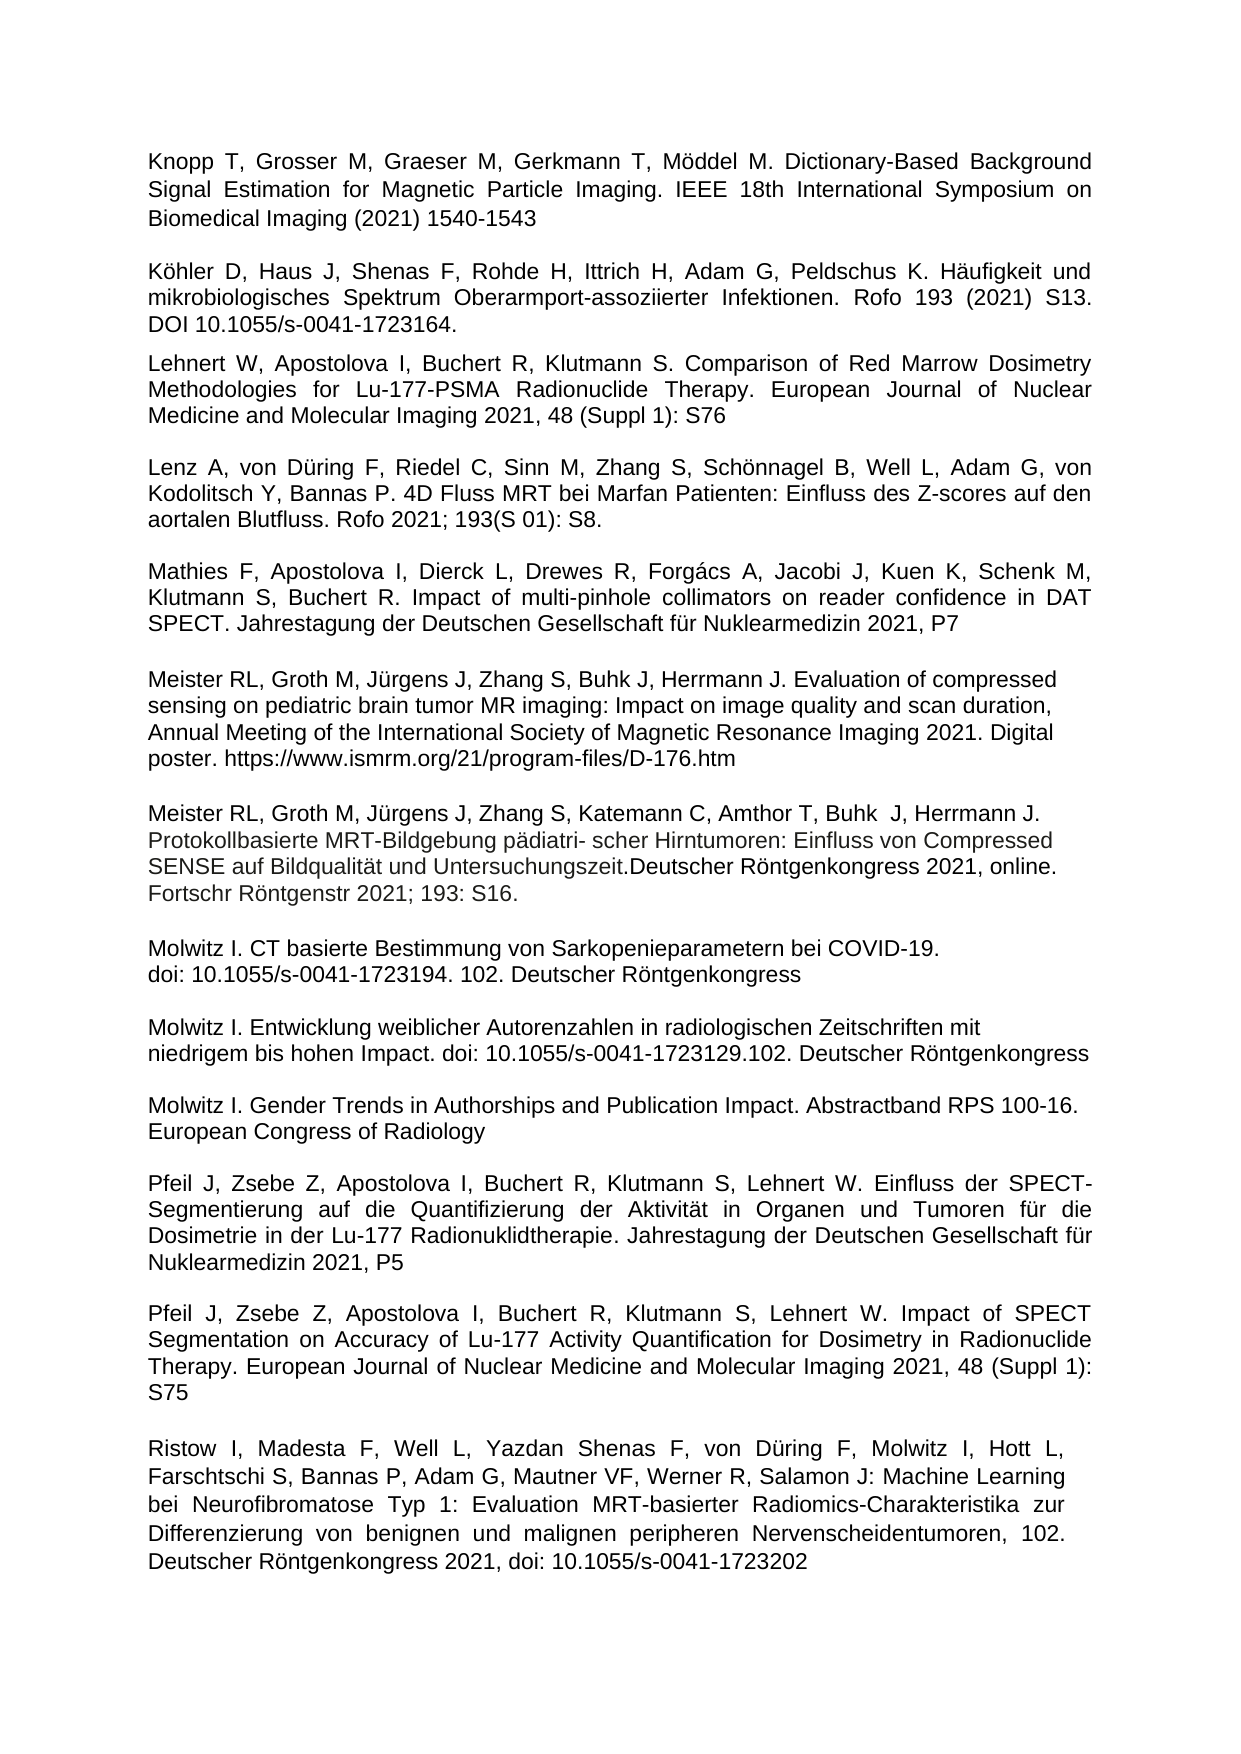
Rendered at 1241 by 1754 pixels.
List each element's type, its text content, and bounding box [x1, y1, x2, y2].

text Molwitz I. Gender Trends in Authorships and Publication Impact. Abstractband RPS 100-16. European Congress of Radiology [148, 1092, 1093, 1144]
text Molwitz I. Entwicklung weiblicher Autorenzahlen in radiologischen Zeitschriften mit [148, 1014, 1093, 1040]
text doi: 10.1055/s-0041-1723194. 102. Deutscher Röntgenkongress [148, 961, 1093, 988]
text Lenz A, von Düring F, Riedel C, Sinn M, Zhang S, Schönnagel B, Well L, Adam G, von Kodolitsch Y, Bannas P. 4D Fluss MRT bei Marfan Patienten: Einfluss des Z-scores auf den aortalen Blutfluss. Rofo 2021; 193(S 01): S8. [148, 453, 1093, 533]
text Pfeil J, Zsebe Z, Apostolova I, Buchert R, Klutmann S, Lehnert W. Impact of SPECT Segmentation on Accuracy of Lu-177 Activity Quantification for Dosimetry in Radionuclide Therapy. European Journal of Nuclear Medicine and Molecular Imaging 2021, 48 (Suppl 1): S75 [148, 1300, 1093, 1405]
text Lehnert W, Apostolova I, Buchert R, Klutmann S. Comparison of Red Marrow Dosimetry Methodologies for Lu-177-PSMA Radionuclide Therapy. European Journal of Nuclear Medicine and Molecular Imaging 2021, 48 (Suppl 1): S76 [148, 349, 1093, 428]
text Meister RL, Groth M, Jürgens J, Zhang S, Katemann C, Amthor T, Buhk J, Herrmann J. Protokollbasierte MRT-Bildgebung pädiatri- scher Hirntumoren: Einfluss von Compressed SENSE auf Bildqualität und Untersuchungszeit.Deutscher Röntgenkongress 2021, online. Fortschr Röntgenstr 2021; 193: S16. [148, 800, 1093, 906]
text Köhler D, Haus J, Shenas F, Rohde H, Ittrich H, Adam G, Peldschus K. Häufigkeit und mikrobiologisches Spektrum Oberarmport-assoziierter Infektionen. Rofo 193 (2021) S13. DOI 10.1055/s-0041-1723164. [148, 258, 1093, 337]
text Mathies F, Apostolova I, Dierck L, Drewes R, Forgács A, Jacobi J, Kuen K, Schenk M, Klutmann S, Buchert R. Impact of multi-pinhole collimators on reader confidence in DAT SPECT. Jahrestagung der Deutschen Gesellschaft für Nuklearmedizin 2021, P7 [148, 558, 1093, 637]
text Ristow I, Madesta F, Well L, Yazdan Shenas F, von Düring F, Molwitz I, Hott L, Farschtschi S, Bannas P, Adam G, Mautner VF, Werner R, Salamon J: Machine Learning bei Neurofibromatose Typ 1: Evaluation MRT-basierter Radiomics-Charakteristika zur Differenzierung von benignen und malignen peripheren Nervenscheidentumoren, 102. Deutscher Röntgenkongress 2021, doi: 10.1055/s-0041-1723202 [148, 1434, 1065, 1491]
text Knopp T, Grosser M, Graeser M, Gerkmann T, Möddel M. Dictionary-Based Background Signal Estimation for Magnetic Particle Imaging. IEEE 18th International Symposium on Biomedical Imaging (2021) 1540-1543 [148, 148, 1093, 231]
text Meister RL, Groth M, Jürgens J, Zhang S, Buhk J, Herrmann J. Evaluation of compressed sensing on pediatric brain tumor MR imaging: Impact on image quality and scan duration, Annual Meeting of the International Society of Magnetic Resonance Imaging 2021. Digital poster. https://www.ismrm.org/21/program-files/D-176.htm [148, 666, 1093, 771]
text Molwitz I. CT basierte Bestimmung von Sarkopenieparametern bei COVID-19. [148, 935, 1093, 961]
text Pfeil J, Zsebe Z, Apostolova I, Buchert R, Klutmann S, Lehnert W. Einfluss der SPECT-Segmentierung auf die Quantifizierung der Aktivität in Organen und Tumoren für die Dosimetrie in der Lu-177 Radionuklidtherapie. Jahrestagung der Deutschen Gesellschaft für Nuklearmedizin 2021, P5 [148, 1169, 1093, 1275]
text niedrigem bis hohen Impact. doi: 10.1055/s-0041-1723129.102. Deutscher Röntgenkongress [148, 1040, 1093, 1067]
text Ristow I, Madesta F, Well L, Yazdan Shenas F, von Düring F, Molwitz I, Hott L, Farschtschi S, Bannas P, Adam G, Mautner VF, Werner R, Salamon J: Machine Learning bei Neurofibromatose Typ 1: Evaluation MRT-basierter Radiomics-Charakteristika zur Differenzierung von benignen und malignen peripheren Nervenscheidentumoren, 102. Deutscher Röntgenkongress 2021, doi: 10.1055/s-0041-1723202 [148, 1518, 1065, 1574]
